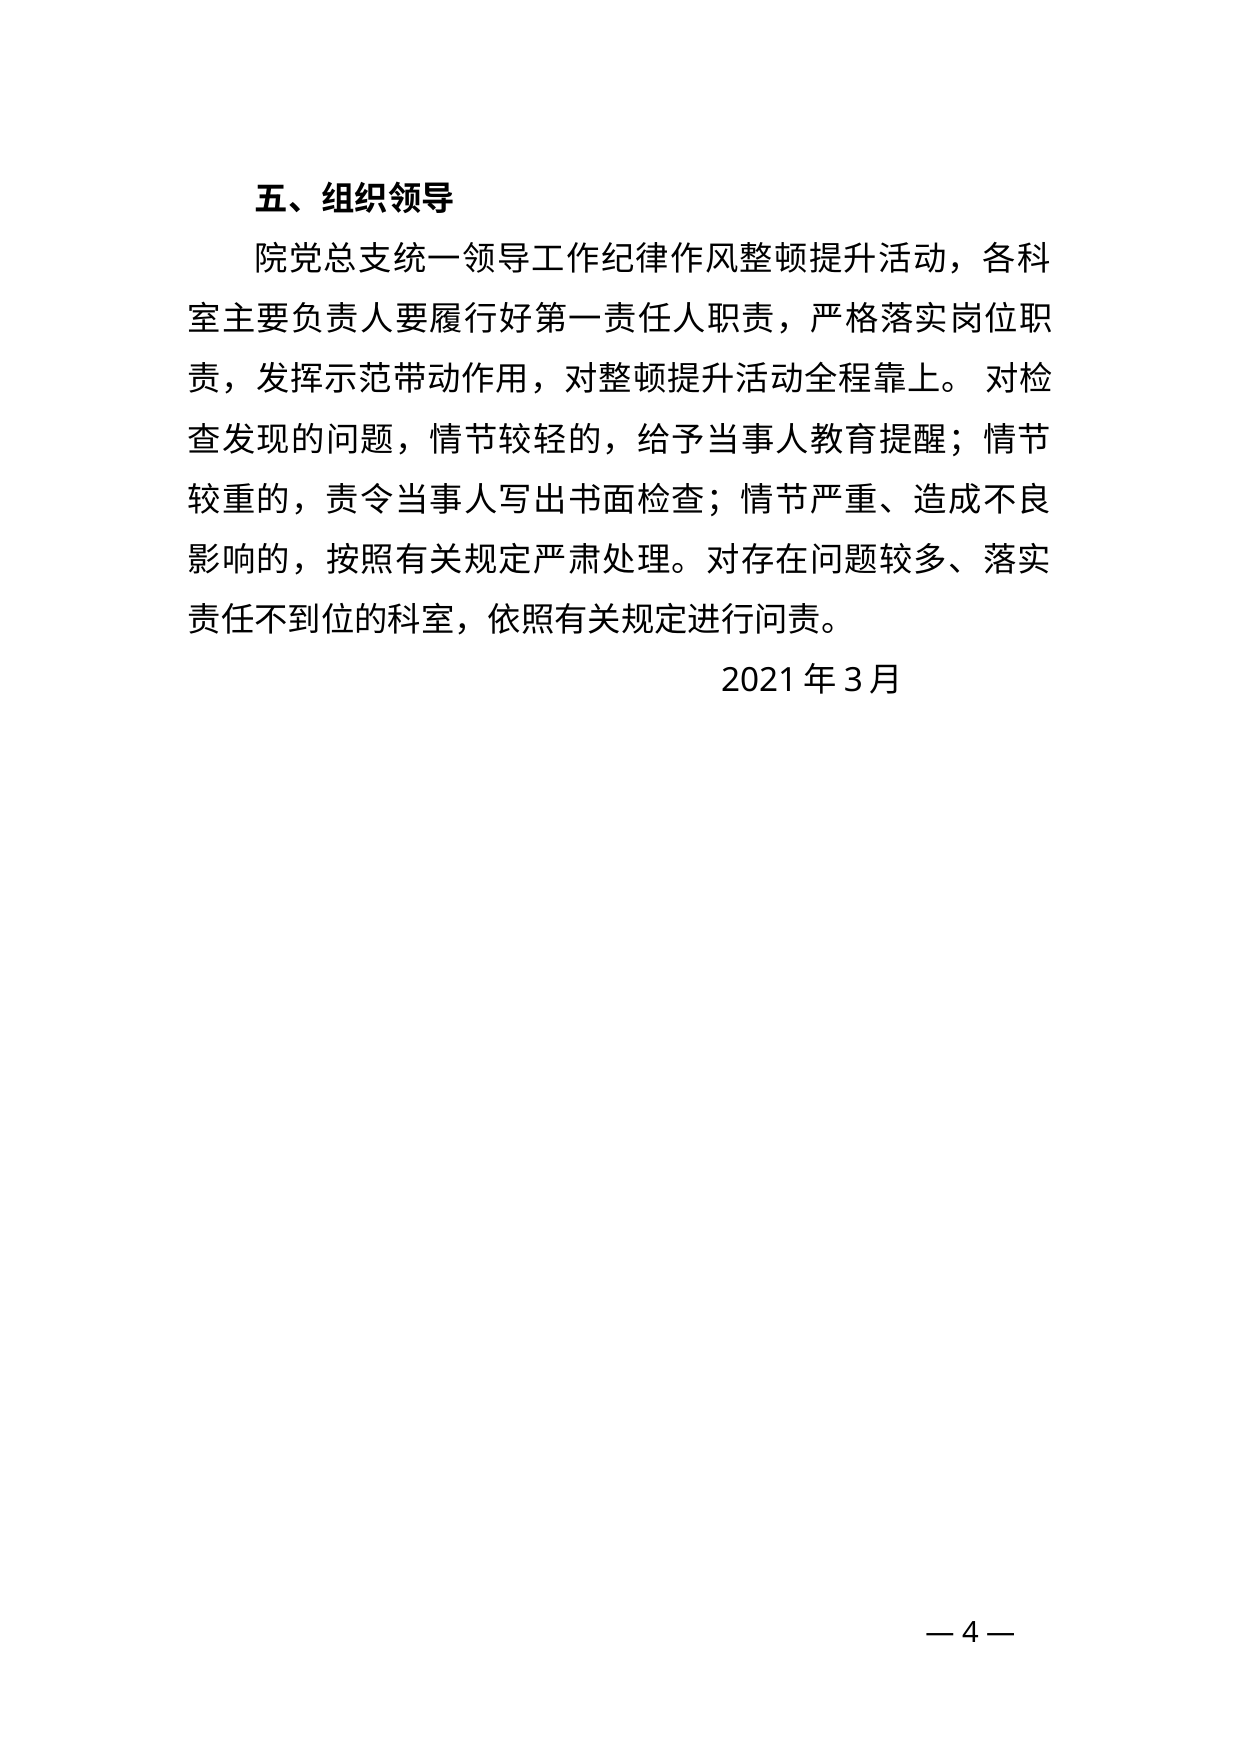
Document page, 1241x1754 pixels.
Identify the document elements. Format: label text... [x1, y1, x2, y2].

text 五、组织领导 [187, 162, 1053, 222]
text 院党总支统一领导工作纪律作风整顿提升活动，各科室主要负责人要履行好第一责任人职责，严格落实岗位职责，发挥示范带动作用，对整顿提升活动全程靠上。 对检查发现的问题，情节较轻的，给予当事人教育提醒；情节较重的，责令当事人写出书面检查；情节严重、造成不良影响的，按照有关规定严肃处理。对存在问题较多、落实责任不到位的科室，依照有关规定进行问责。 [187, 222, 1053, 644]
text 2021年3月 [187, 644, 1053, 704]
